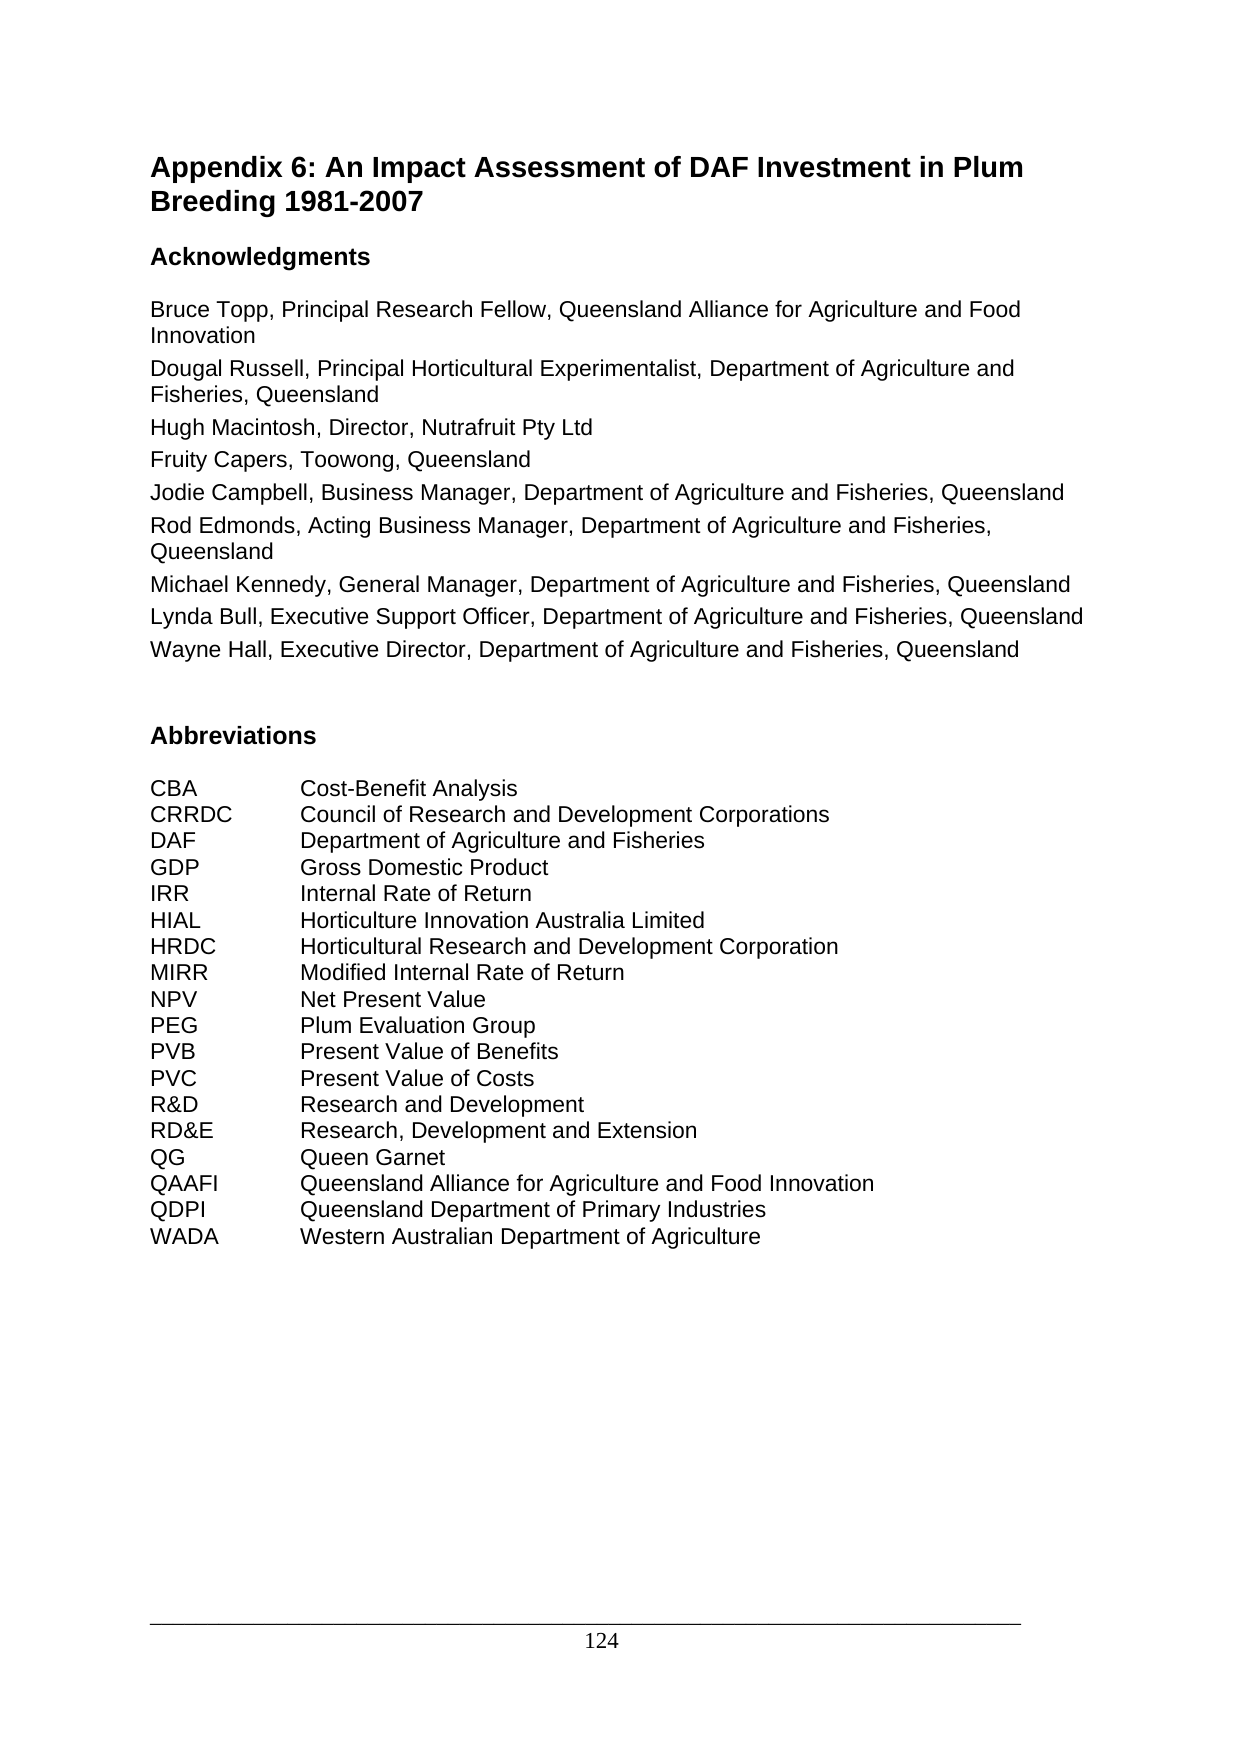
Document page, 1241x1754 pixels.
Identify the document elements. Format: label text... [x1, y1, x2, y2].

text IRR Internal Rate of Return [150, 880, 1090, 907]
text Bruce Topp, Principal Research Fellow, Queensland Alliance for Agriculture and Food Innovation [150, 296, 1090, 348]
text CRRDC Council of Research and Development Corporations [150, 801, 1090, 827]
text DAF Department of Agriculture and Fisheries [150, 827, 1090, 854]
text Dougal Russell, Principal Horticultural Experimentalist, Department of Agriculture and Fisheries, Queensland [150, 355, 1090, 407]
text Rod Edmonds, Acting Business Manager, Department of Agriculture and Fisheries, Queensland [150, 512, 1090, 564]
text Hugh Macintosh, Director, Nutrafruit Pty Ltd [150, 414, 1090, 440]
text WADA Western Australian Department of Agriculture [150, 1223, 1090, 1249]
subtitle Appendix 6: An Impact Assessment of DAF Investment in Plum Breeding 1981-2007 [150, 150, 1090, 217]
text QAAFI Queensland Alliance for Agriculture and Food Innovation [150, 1170, 1090, 1196]
text PVB Present Value of Benefits [150, 1038, 1090, 1065]
text NPV Net Present Value [150, 986, 1090, 1012]
text Lynda Bull, Executive Support Officer, Department of Agriculture and Fisheries, Queensland [150, 603, 1090, 629]
text Abbreviations [150, 721, 1090, 750]
text HRDC Horticultural Research and Development Corporation [150, 933, 1090, 959]
text MIRR Modified Internal Rate of Return [150, 959, 1090, 986]
text HIAL Horticulture Innovation Australia Limited [150, 907, 1090, 933]
text PEG Plum Evaluation Group [150, 1012, 1090, 1038]
text QG Queen Garnet [150, 1144, 1090, 1170]
text QDPI Queensland Department of Primary Industries [150, 1196, 1090, 1223]
text Wayne Hall, Executive Director, Department of Agriculture and Fisheries, Queensland [150, 636, 1090, 662]
text Jodie Campbell, Business Manager, Department of Agriculture and Fisheries, Queensland [150, 479, 1090, 505]
text Acknowledgments [150, 242, 1090, 271]
text RD&E Research, Development and Extension [150, 1117, 1090, 1144]
text Michael Kennedy, General Manager, Department of Agriculture and Fisheries, Queensland [150, 571, 1090, 597]
text GDP Gross Domestic Product [150, 854, 1090, 880]
text R&D Research and Development [150, 1091, 1090, 1117]
text PVC Present Value of Costs [150, 1065, 1090, 1091]
text Fruity Capers, Toowong, Queensland [150, 446, 1090, 473]
text CBA Cost-Benefit Analysis [150, 775, 1090, 801]
